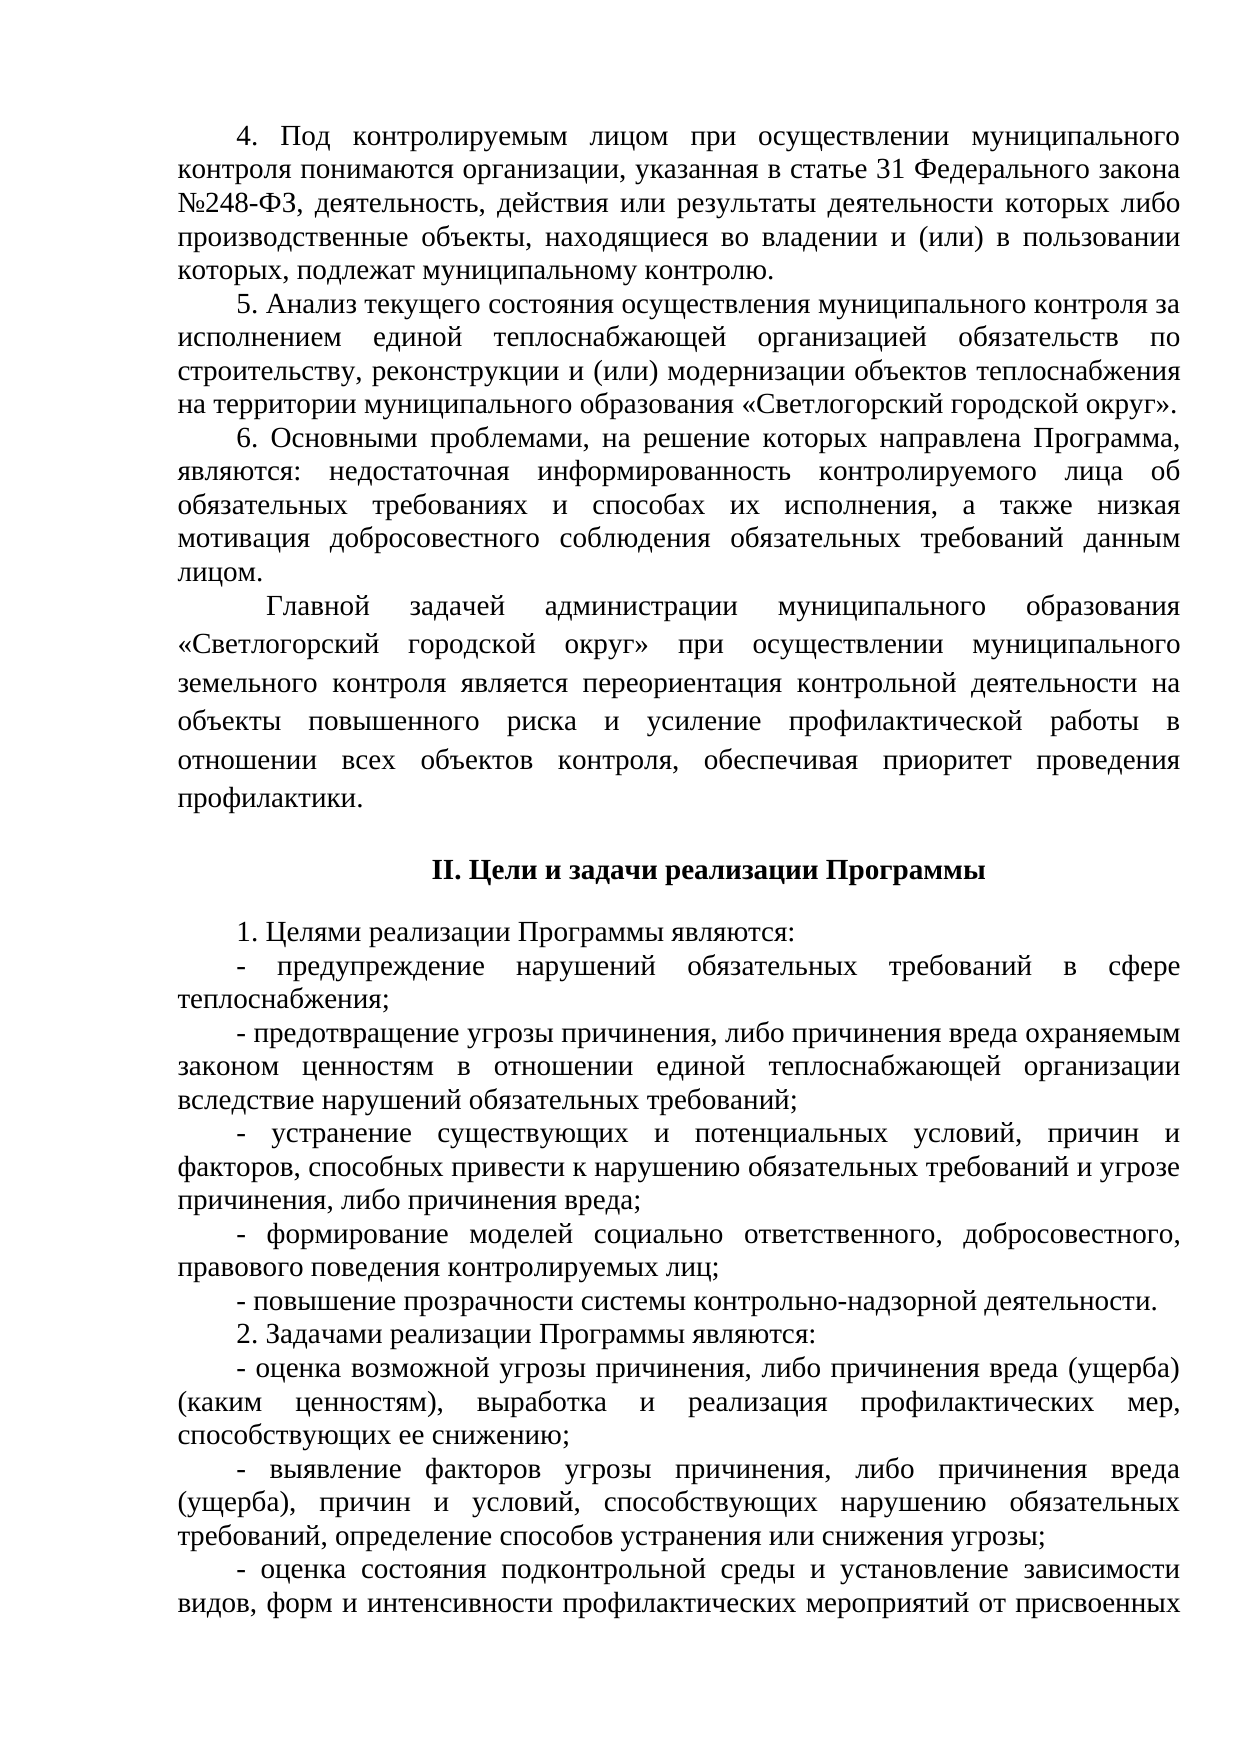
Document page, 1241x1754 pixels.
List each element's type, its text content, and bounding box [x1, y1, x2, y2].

text 2. Задачами реализации Программы являются: [177, 1317, 1181, 1350]
text - оценка возможной угрозы причинения, либо причинения вреда (ущерба) (каким ценностям), выработка и реализация профилактических мер, способствующих ее снижению; [177, 1350, 1181, 1451]
text - формирование моделей социально ответственного, добросовестного, правового поведения контролируемых лиц; [177, 1216, 1181, 1283]
text 6. Основными проблемами, на решение которых направлена Программа, являются: недостаточная информированность контролируемого лица об обязательных требованиях и способах их исполнения, а также низкая мотивация добросовестного соблюдения обязательных требований данным лицом. [177, 420, 1181, 588]
text - повышение прозрачности системы контрольно-надзорной деятельности. [177, 1283, 1181, 1317]
text 1. Целями реализации Программы являются: [177, 914, 1181, 948]
subtitle II. Цели и задачи реализации Программы [177, 852, 1181, 886]
text - предупреждение нарушений обязательных требований в сфере теплоснабжения; [177, 948, 1181, 1015]
text 4. Под контролируемым лицом при осуществлении муниципального контроля понимаются организации, указанная в статье 31 Федерального закона №248-ФЗ, деятельность, действия или результаты деятельности которых либо производственные объекты, находящиеся во владении и (или) в пользовании которых, подлежат муниципальному контролю. [177, 118, 1181, 286]
text - устранение существующих и потенциальных условий, причин и факторов, способных привести к нарушению обязательных требований и угрозе причинения, либо причинения вреда; [177, 1115, 1181, 1216]
text - предотвращение угрозы причинения, либо причинения вреда охраняемым законом ценностям в отношении единой теплоснабжающей организации вследствие нарушений обязательных требований; [177, 1015, 1181, 1115]
text Главной задачей администрации муниципального образования «Светлогорский городской округ» при осуществлении муниципального земельного контроля является переориентация контрольной деятельности на объекты повышенного риска и усиление профилактической работы в отношении всех объектов контроля, обеспечивая приоритет проведения профилактики. [177, 588, 1181, 814]
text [177, 1551, 1181, 1618]
text 5. Анализ текущего состояния осуществления муниципального контроля за исполнением единой теплоснабжающей организацией обязательств по строительству, реконструкции и (или) модернизации объектов теплоснабжения на территории муниципального образования «Светлогорский городской округ». [177, 286, 1181, 420]
text - выявление факторов угрозы причинения, либо причинения вреда (ущерба), причин и условий, способствующих нарушению обязательных требований, определение способов устранения или снижения угрозы; [177, 1451, 1181, 1551]
